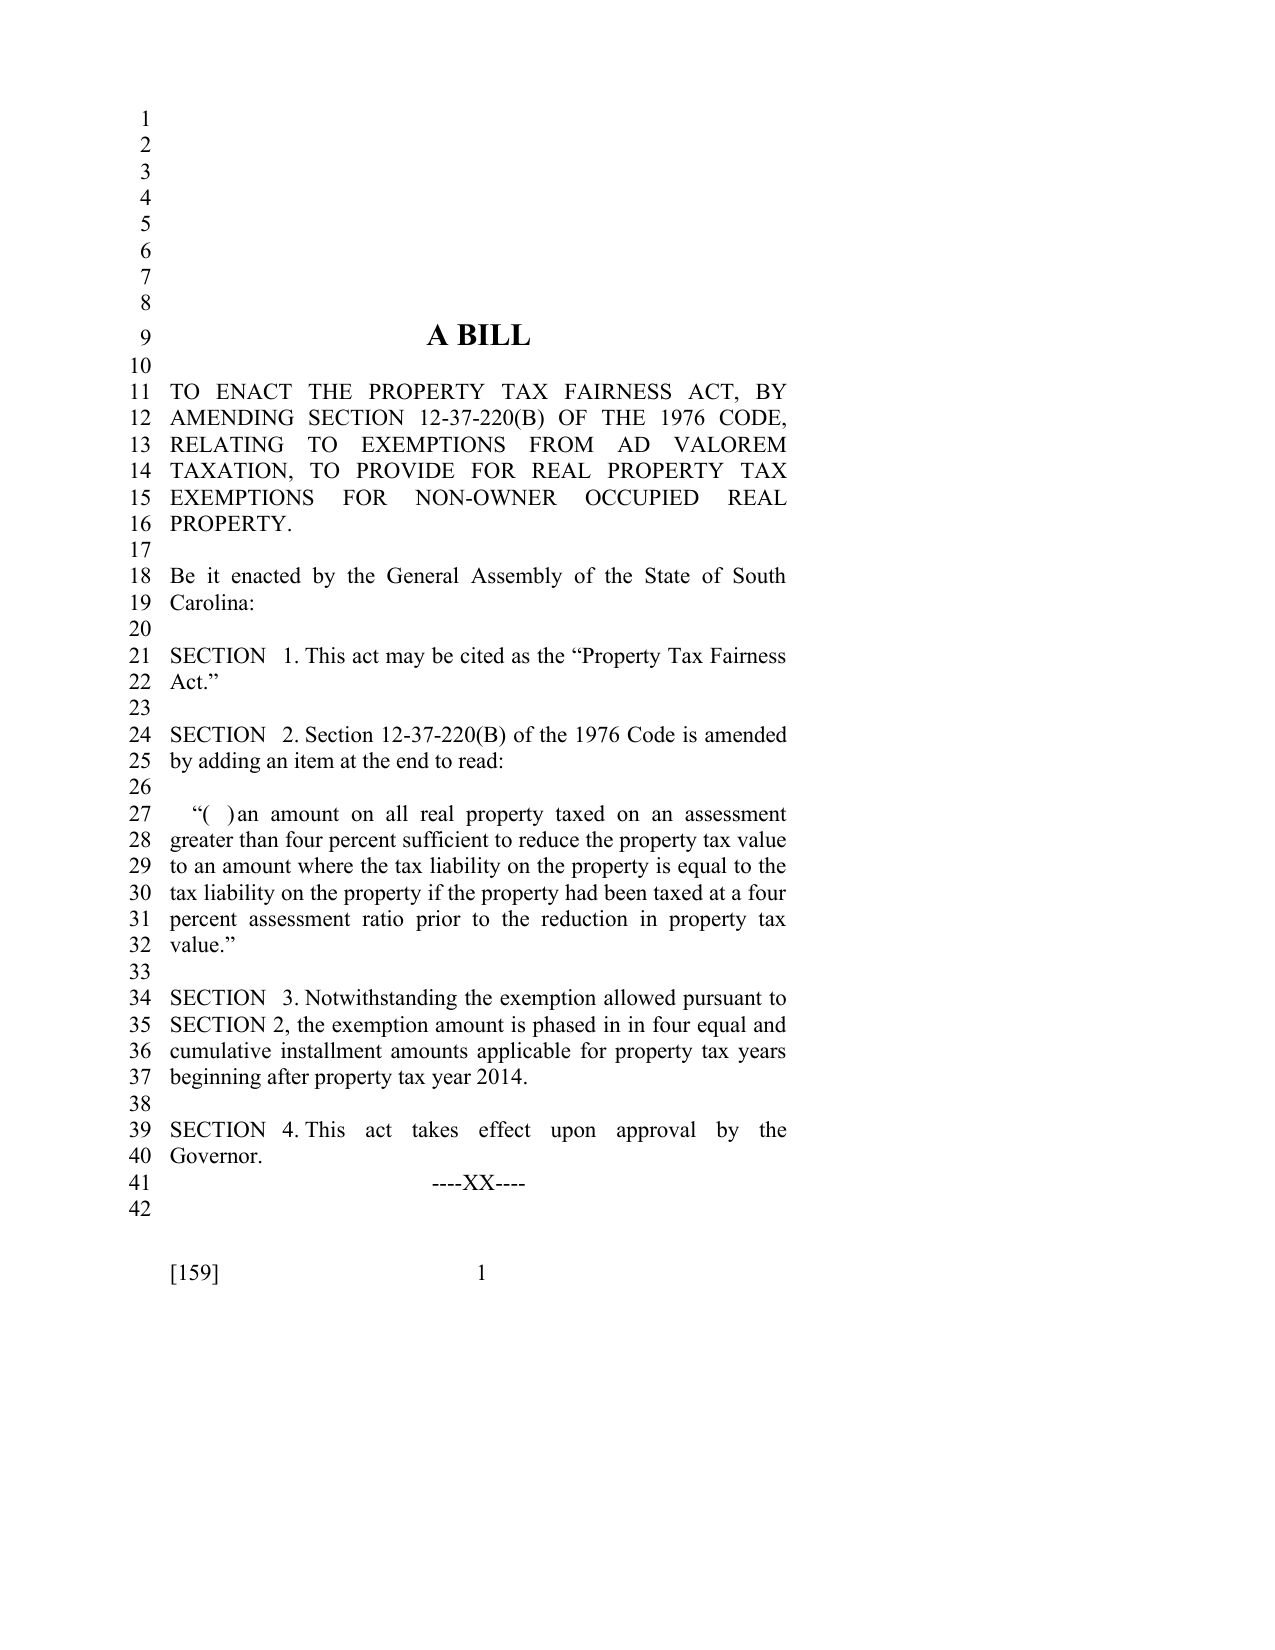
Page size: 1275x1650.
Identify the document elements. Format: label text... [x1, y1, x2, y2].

text SECTION 2. Section 12-37-220(B) of the 1976 Code is amended by adding an item at the end to read: [169, 721, 787, 773]
text “( ) an amount on all real property taxed on an assessment greater than four percent sufficient to reduce the property tax value to an amount where the tax liability on the property is equal to the tax liability on the property if the property had been taxed at a four percent assessment ratio prior to the reduction in property tax value.” [169, 800, 787, 958]
text A BILL [169, 316, 787, 352]
text TO ENACT THE PROPERTY TAX FAIRNESS ACT, BY AMENDING SECTION 12-37-220(B) OF THE 1976 CODE, RELATING TO EXEMPTIONS FROM AD VALOREM TAXATION, TO PROVIDE FOR REAL PROPERTY TAX EXEMPTIONS FOR NON-OWNER OCCUPIED REAL PROPERTY. [169, 378, 787, 536]
text ----XX---- [169, 1169, 787, 1195]
text SECTION 4. This act takes effect upon approval by the Governor. [169, 1116, 787, 1169]
text SECTION 1. This act may be cited as the “Property Tax Fairness Act.” [169, 642, 787, 694]
text Be it enacted by the General Assembly of the State of South Carolina: [169, 563, 787, 615]
text SECTION 3. Notwithstanding the exemption allowed pursuant to SECTION 2, the exemption amount is phased in in four equal and cumulative installment amounts applicable for property tax years beginning after property tax year 2014. [169, 984, 787, 1090]
